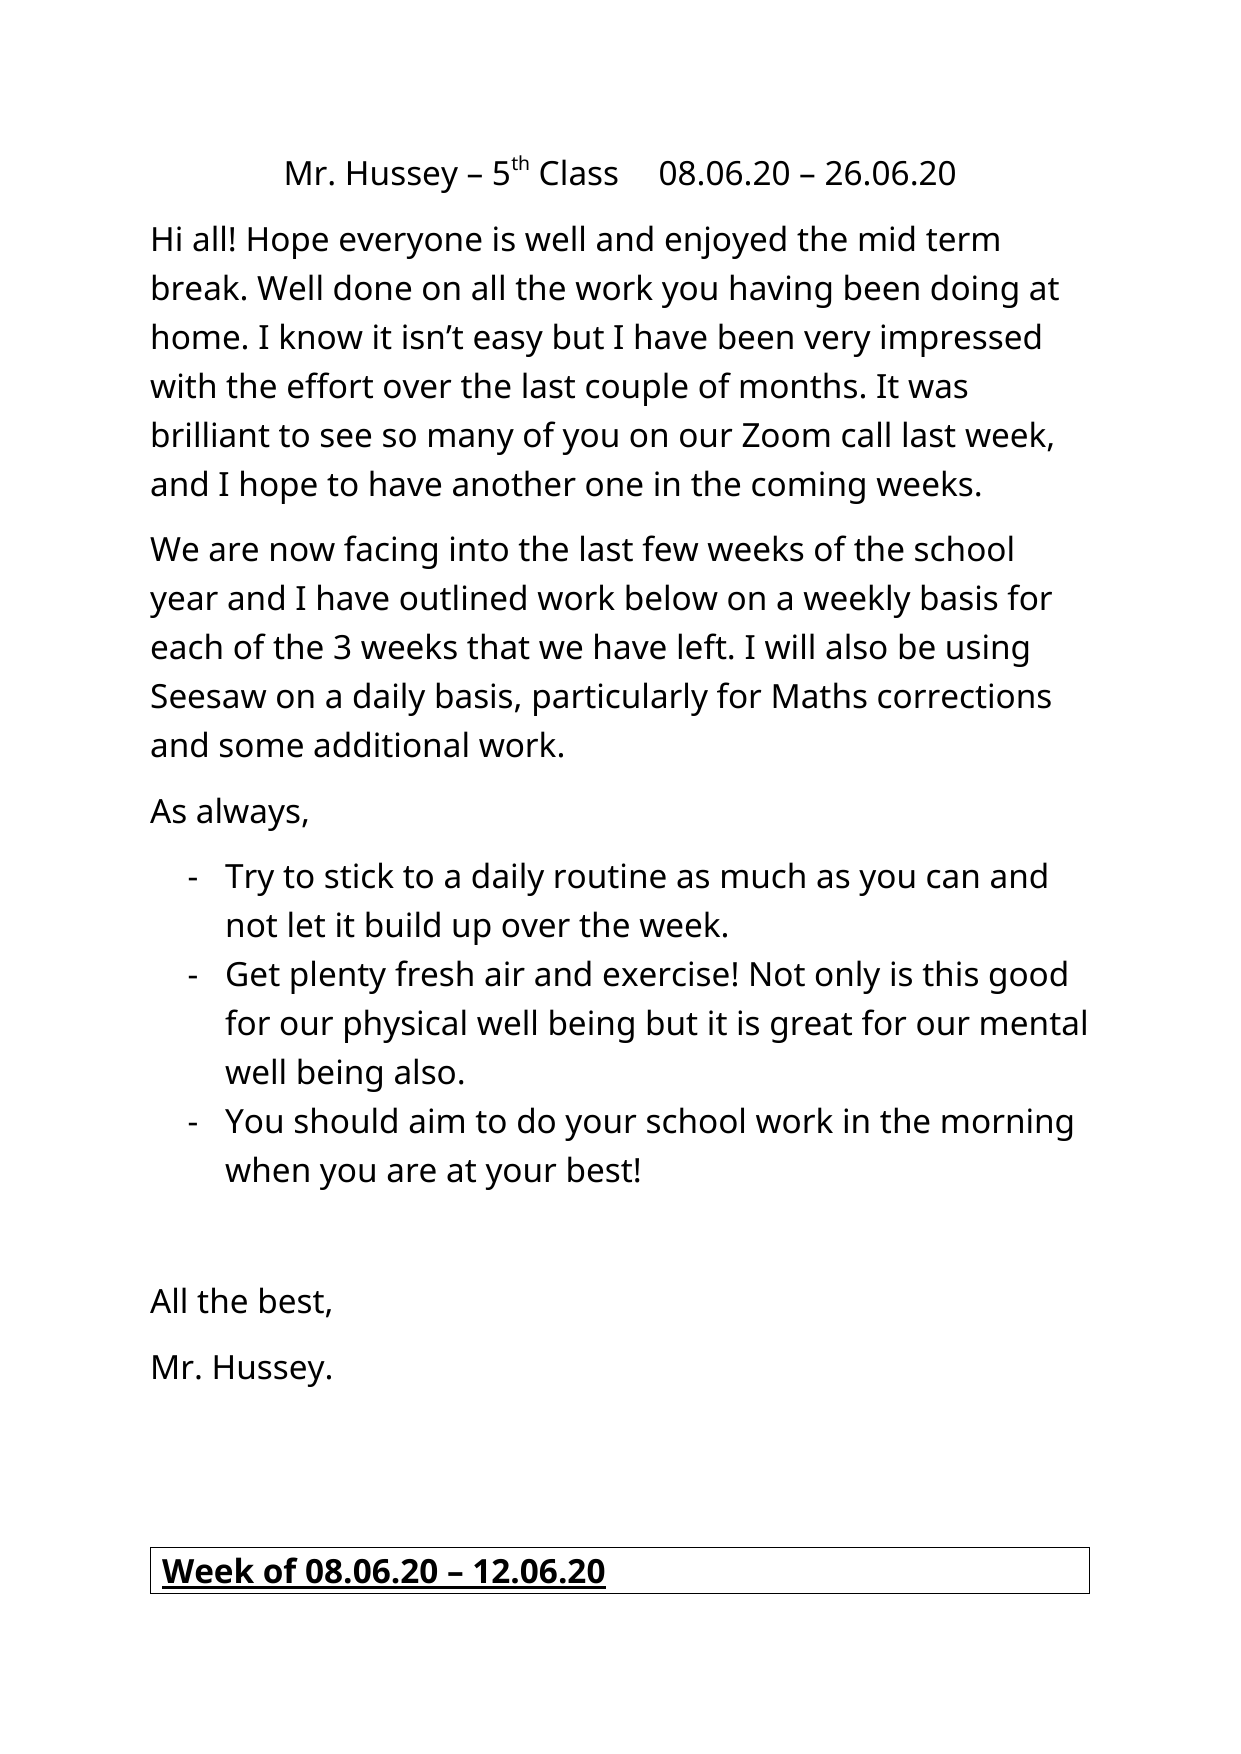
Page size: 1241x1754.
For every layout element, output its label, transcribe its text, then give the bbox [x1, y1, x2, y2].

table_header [151, 1548, 1089, 1593]
text We are now facing into the last few weeks of the school year and I have outlined work below on a weekly basis for each of the 3 weeks that we have left. I will also be using Seesaw on a daily basis, particularly for Maths corrections and some additional work. [150, 526, 1090, 767]
text All the best, [150, 1278, 1090, 1323]
list Get plenty fresh air and exercise! Not only is this good for our physical well being but it is great for our mental well being also. [187, 951, 1090, 1094]
text Hi all! Hope everyone is well and enjoyed the mid term break. Well done on all the work you having been doing at home. I know it isn’t easy but I have been very impressed with the effort over the last couple of months. It was brilliant to see so many of you on our Zoom call last week, and I hope to have another one in the coming weeks. [150, 216, 1090, 506]
list Try to stick to a daily routine as much as you can and not let it build up over the week. [187, 853, 1090, 947]
text As always, [150, 787, 1090, 833]
list You should aim to do your school work in the morning when you are at your best! [187, 1098, 1090, 1192]
text Mr. Hussey – 5th Class 08.06.20 – 26.06.20 [150, 150, 1090, 195]
text Mr. Hussey. [150, 1344, 1090, 1389]
